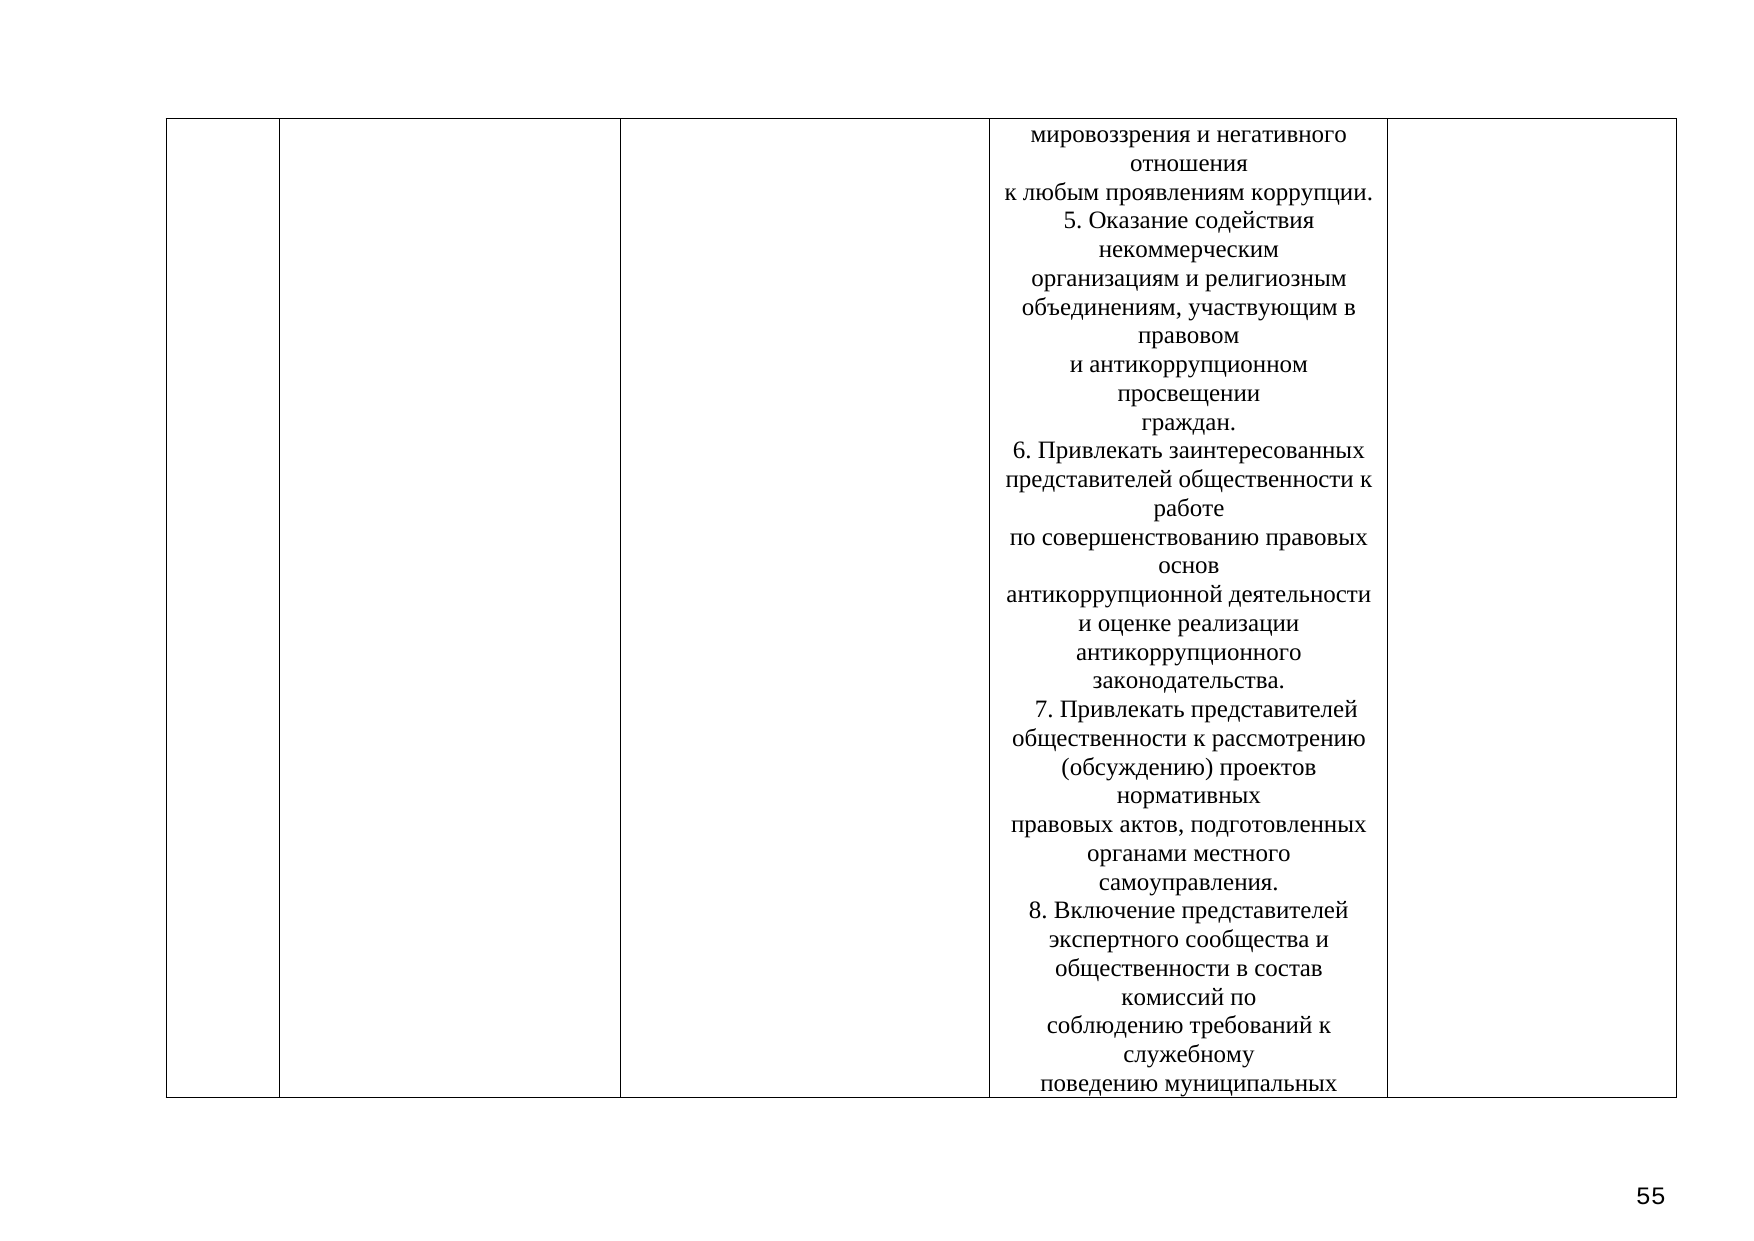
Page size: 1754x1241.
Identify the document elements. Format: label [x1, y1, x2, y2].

table_cell [990, 119, 1387, 1097]
table_cell [280, 119, 620, 1097]
table_cell [167, 119, 279, 1097]
table_cell [1388, 119, 1676, 1097]
table_cell [621, 119, 989, 1097]
